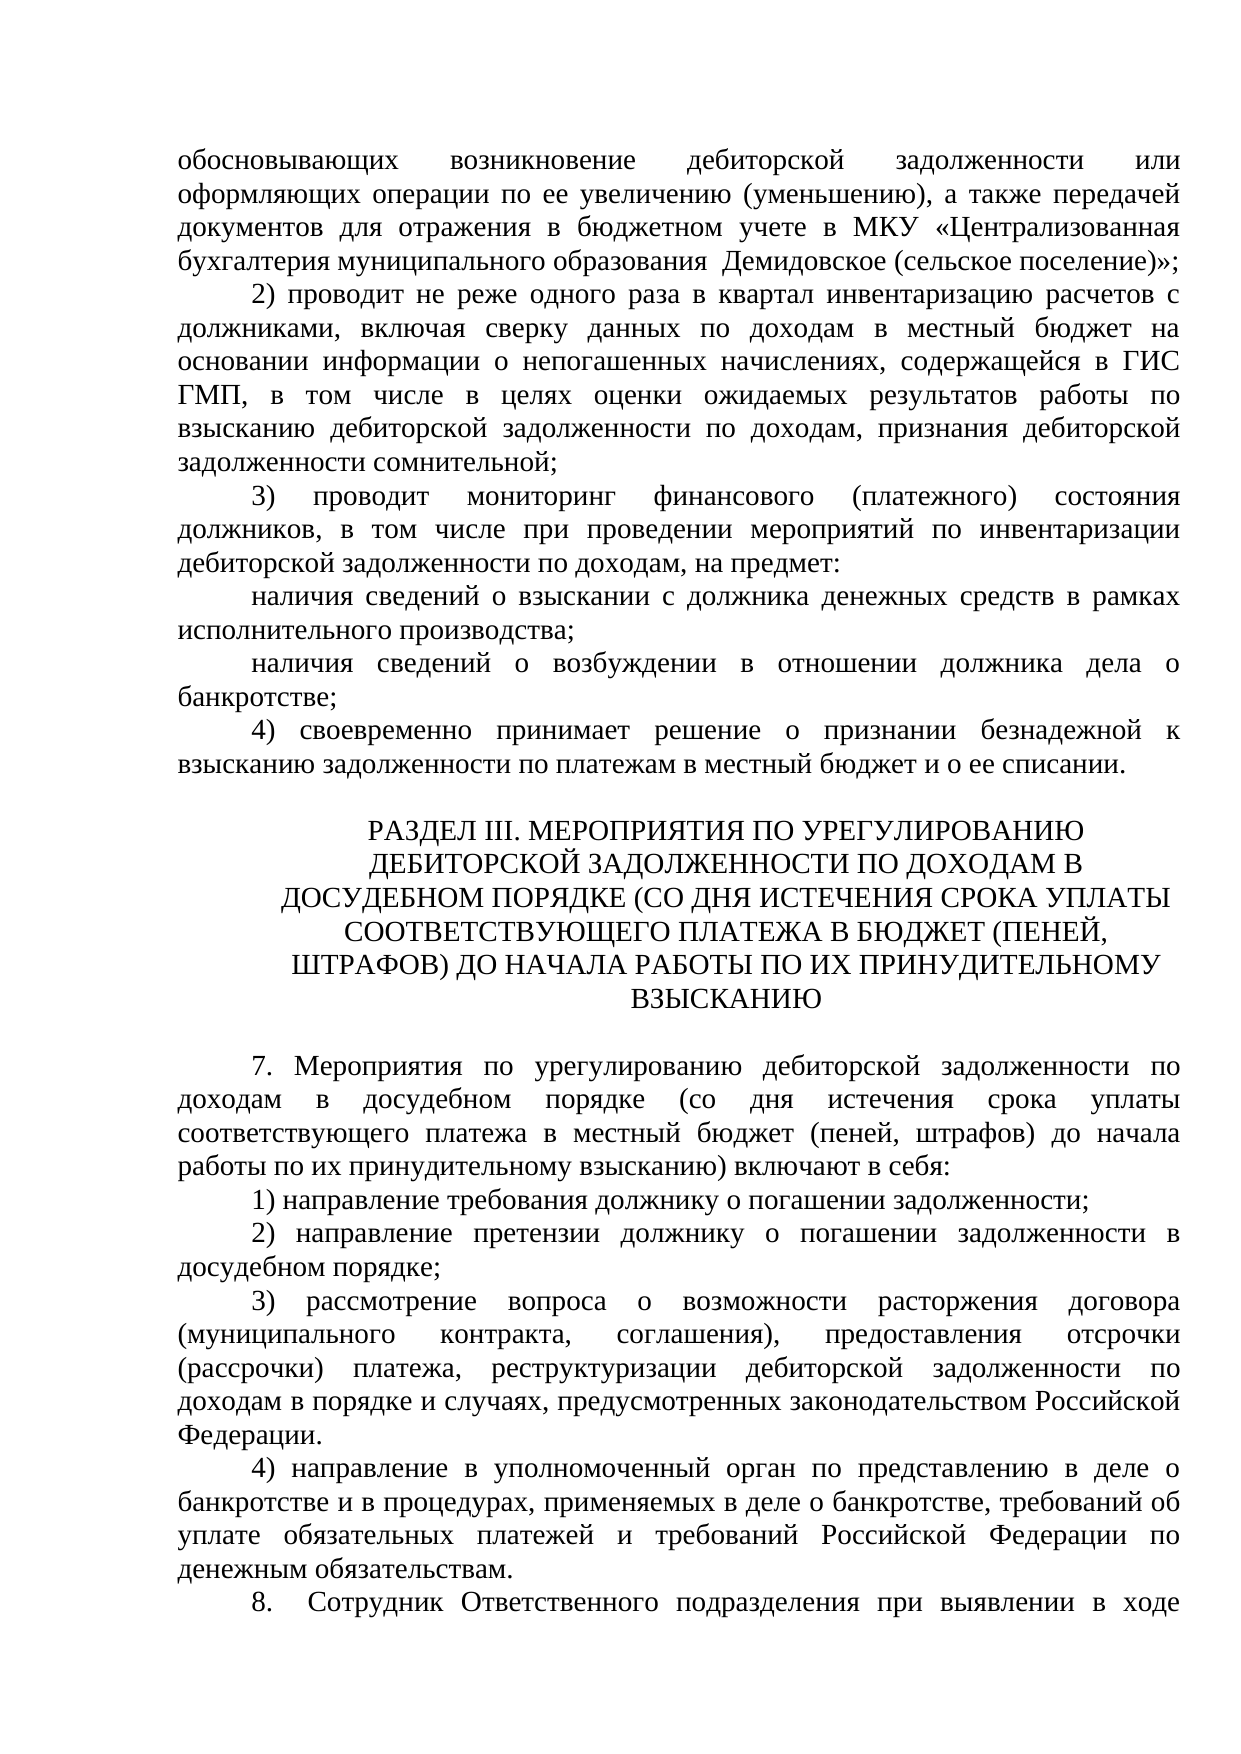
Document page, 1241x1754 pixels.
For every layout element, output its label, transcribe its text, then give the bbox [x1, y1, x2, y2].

text 1) направление требования должнику о погашении задолженности; [177, 1182, 1181, 1216]
text РАЗДЕЛ III. МЕРОПРИЯТИЯ ПО УРЕГУЛИРОВАНИЮ ДЕБИТОРСКОЙ ЗАДОЛЖЕННОСТИ ПО ДОХОДАМ В ДОСУДЕБНОМ ПОРЯДКЕ (СО ДНЯ ИСТЕЧЕНИЯ СРОКА УПЛАТЫ СООТВЕТСТВУЮЩЕГО ПЛАТЕЖА В БЮДЖЕТ (ПЕНЕЙ, ШТРАФОВ) ДО НАЧАЛА РАБОТЫ ПО ИХ ПРИНУДИТЕЛЬНОМУ ВЗЫСКАНИЮ [271, 813, 1181, 1014]
text 2) направление претензии должнику о погашении задолженности в досудебном порядке; [177, 1216, 1181, 1283]
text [177, 142, 1181, 276]
text 2) проводит не реже одного раза в квартал инвентаризацию расчетов с должниками, включая сверку данных по доходам в местный бюджет на основании информации о непогашенных начислениях, содержащейся в ГИС ГМП, в том числе в целях оценки ожидаемых результатов работы по взысканию дебиторской задолженности по доходам, признания дебиторской задолженности сомнительной; [177, 276, 1181, 478]
text 4) своевременно принимает решение о признании безнадежной к взысканию задолженности по платежам в местный бюджет и о ее списании. [177, 712, 1181, 779]
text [177, 1584, 1181, 1618]
text наличия сведений о взыскании с должника денежных средств в рамках исполнительного производства; [177, 578, 1181, 645]
text 4) направление в уполномоченный орган по представлению в деле о банкротстве и в процедурах, применяемых в деле о банкротстве, требований об уплате обязательных платежей и требований Российской Федерации по денежным обязательствам. [177, 1450, 1181, 1584]
text 7. Мероприятия по урегулированию дебиторской задолженности по доходам в досудебном порядке (со дня истечения срока уплаты соответствующего платежа в местный бюджет (пеней, штрафов) до начала работы по их принудительному взысканию) включают в себя: [177, 1048, 1181, 1182]
text 3) проводит мониторинг финансового (платежного) состояния должников, в том числе при проведении мероприятий по инвентаризации дебиторской задолженности по доходам, на предмет: [177, 478, 1181, 578]
text наличия сведений о возбуждении в отношении должника дела о банкротстве; [177, 645, 1181, 712]
text 3) рассмотрение вопроса о возможности расторжения договора (муниципального контракта, соглашения), предоставления отсрочки (рассрочки) платежа, реструктуризации дебиторской задолженности по доходам в порядке и случаях, предусмотренных законодательством Российской Федерации. [177, 1283, 1181, 1450]
